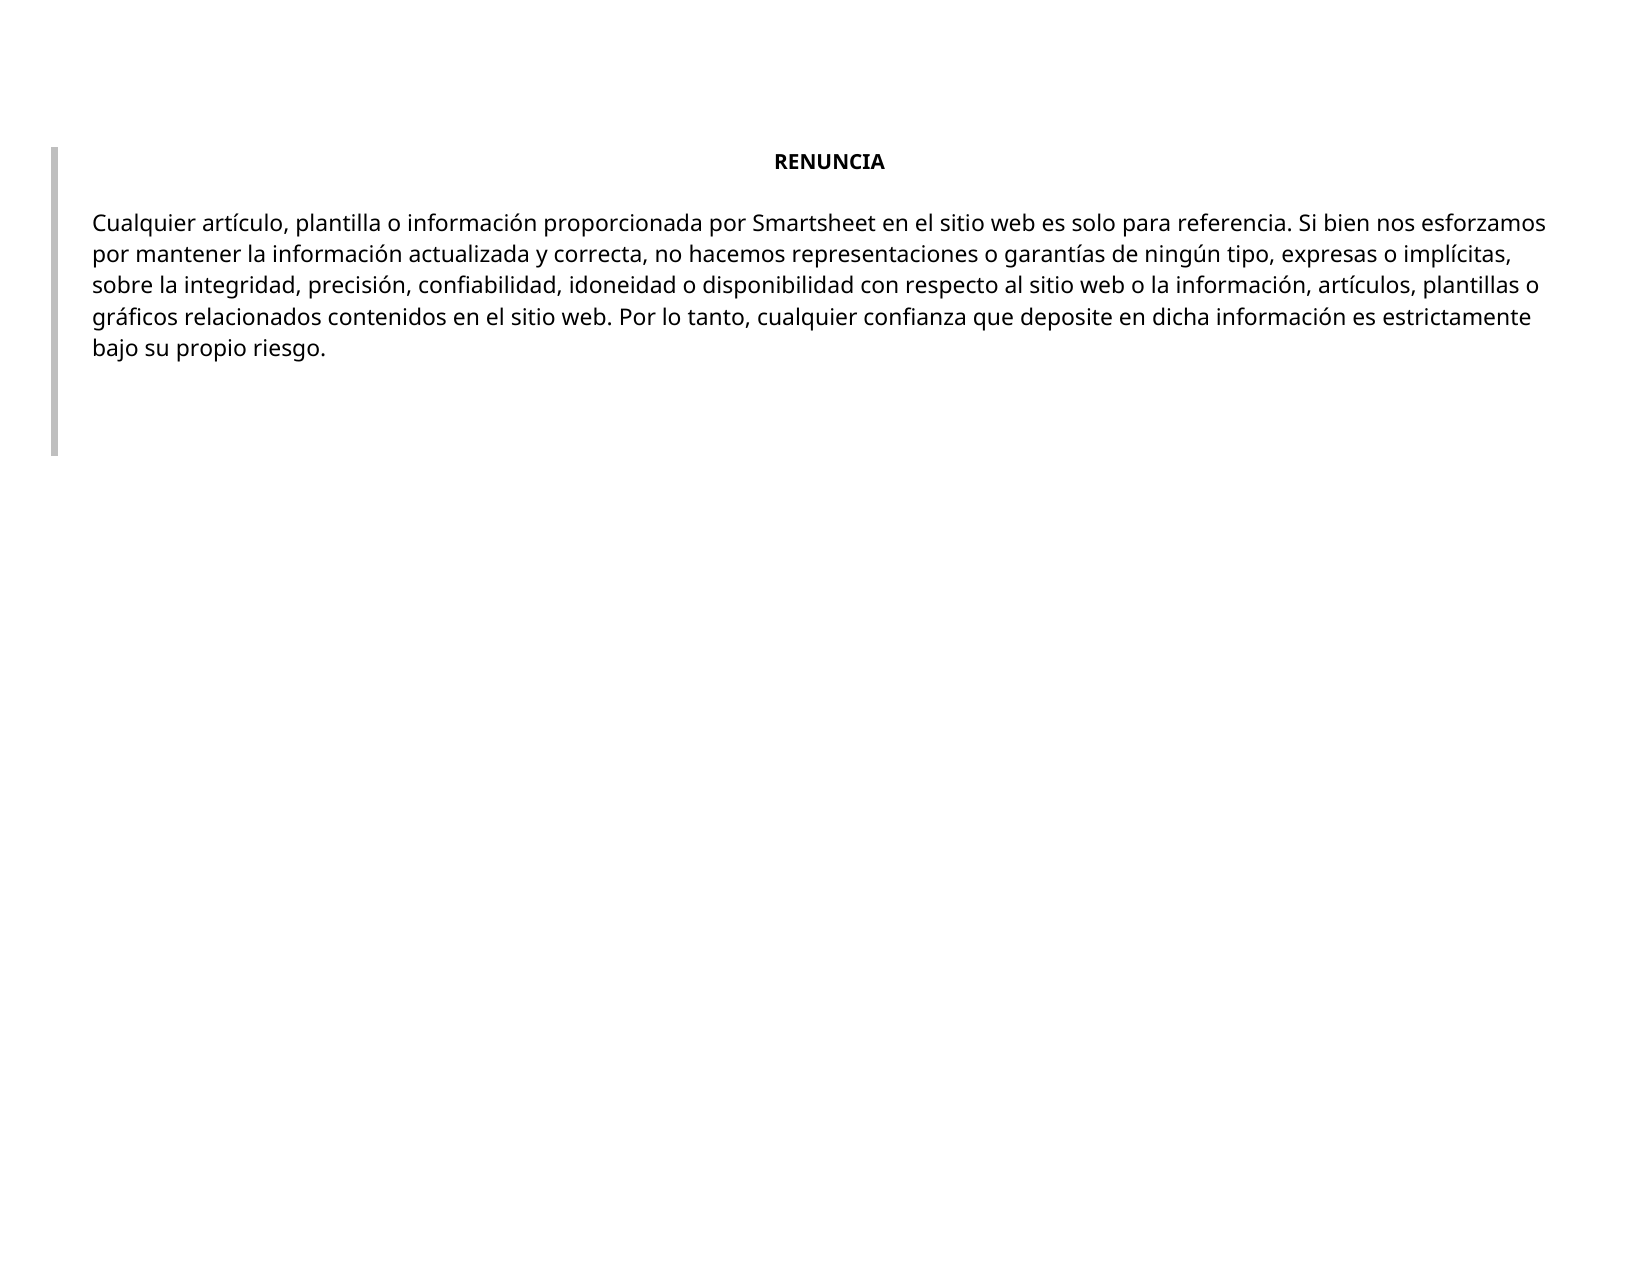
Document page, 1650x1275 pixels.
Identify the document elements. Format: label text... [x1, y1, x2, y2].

table_header RENUNCIA Cualquier artículo, plantilla o información proporcionada por Smartsheet en el sitio web es solo para referencia. Si bien nos esforzamos por mantener la información actualizada y correcta, no hacemos representaciones o garantías de ningún tipo, expresas o implícitas, sobre la integridad, precisión, confiabilidad, idoneidad o disponibilidad con respecto al sitio web o la información, artículos, plantillas o gráficos relacionados contenidos en el sitio web. Por lo tanto, cualquier confianza que deposite en dicha información es estrictamente bajo su propio riesgo. [58, 147, 1579, 456]
